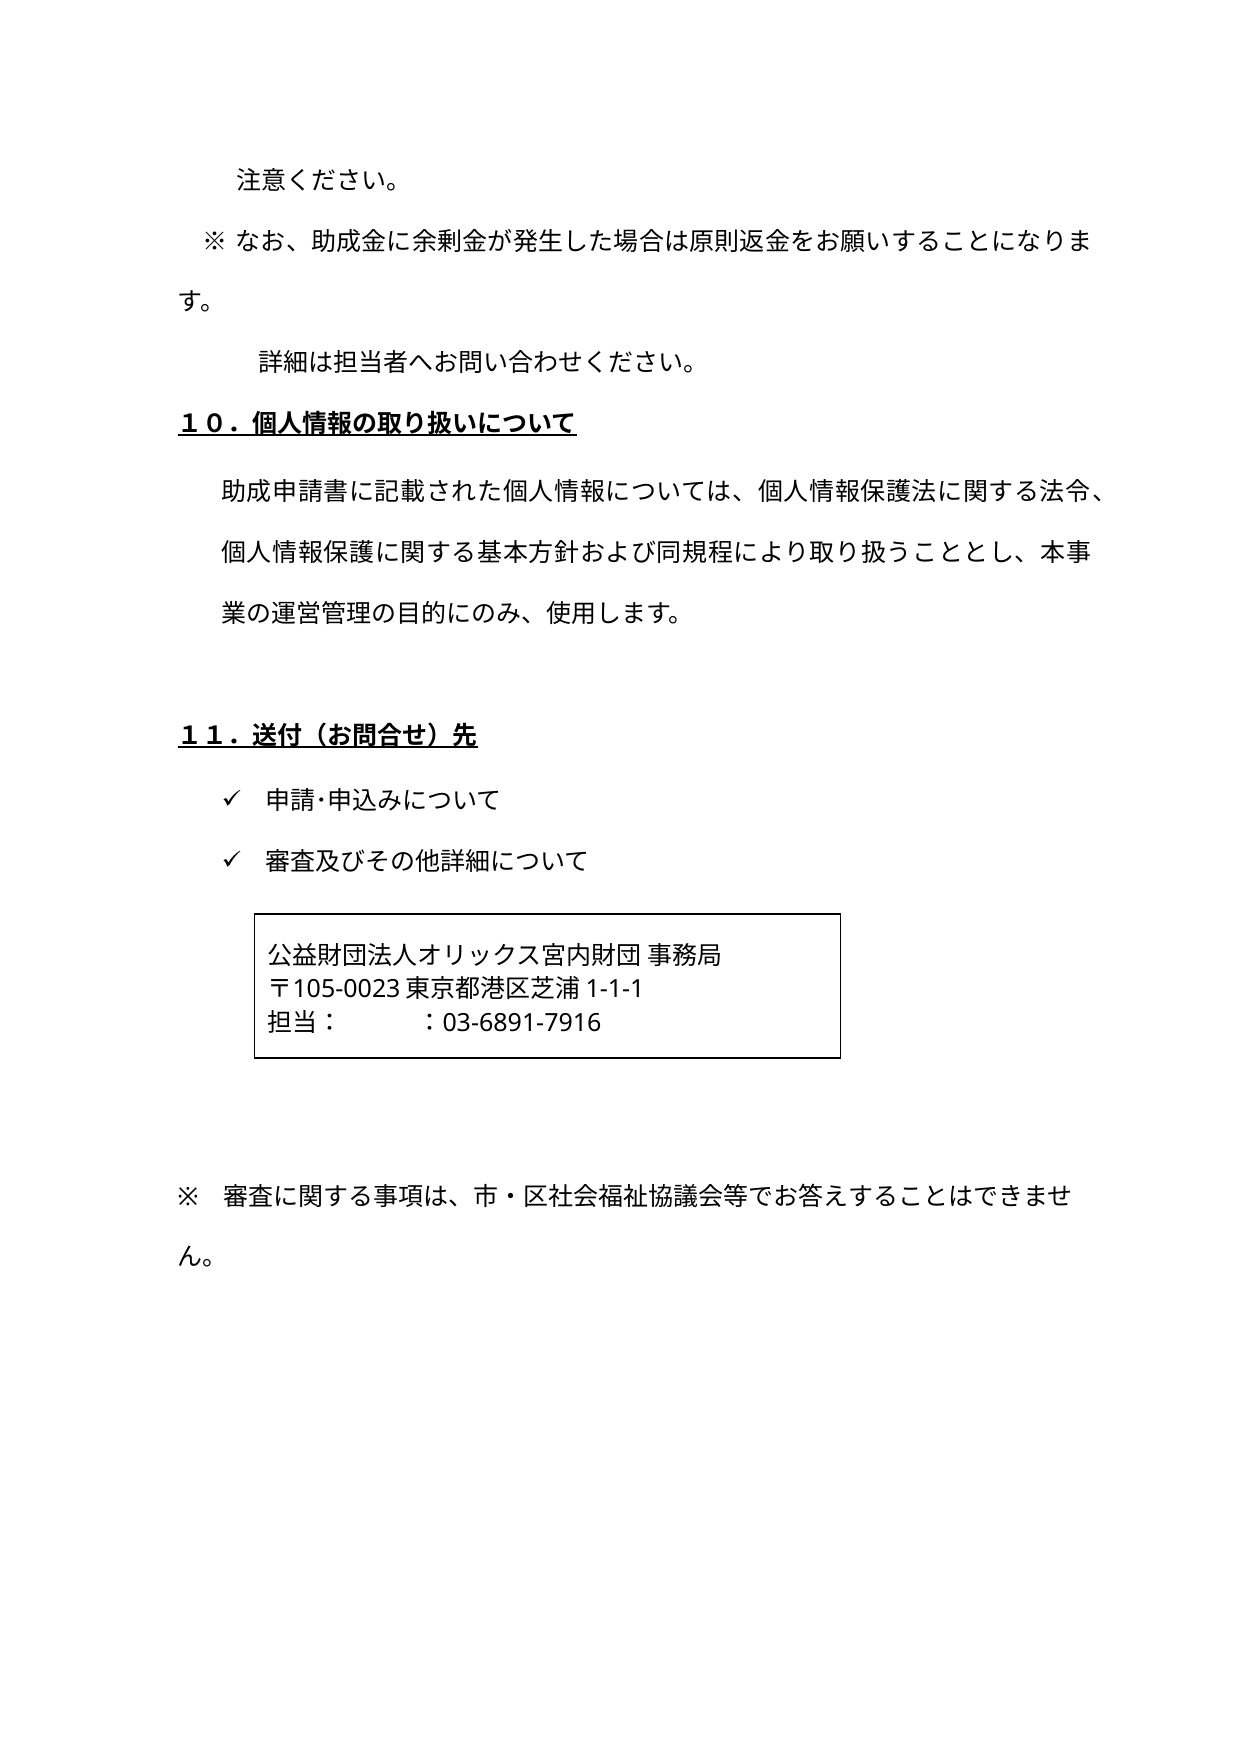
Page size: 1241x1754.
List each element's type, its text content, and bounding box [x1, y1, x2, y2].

text 詳細は担当者へお問い合わせください。 [177, 330, 1093, 391]
text ※ なお、助成金に余剰金が発生した場合は原則返金をお願いすることになります。 [177, 209, 1093, 330]
text 助成申請書に記載された個人情報については、個人情報保護法に関する法令、個人情報保護に関する基本方針および同規程により取り扱うこととし、本事業の運営管理の目的にのみ、使用します。 [221, 459, 1093, 642]
text １０．個人情報の取り扱いについて [177, 391, 1093, 452]
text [199, 148, 1093, 209]
list 申請･申込みについて [221, 768, 1093, 829]
text １１．送付（お問合せ）先 [177, 703, 1093, 764]
text ※ 審査に関する事項は、市・区社会福祉協議会等でお答えすることはできません。 [177, 1164, 1093, 1285]
list 審査及びその他詳細について [221, 829, 1093, 890]
